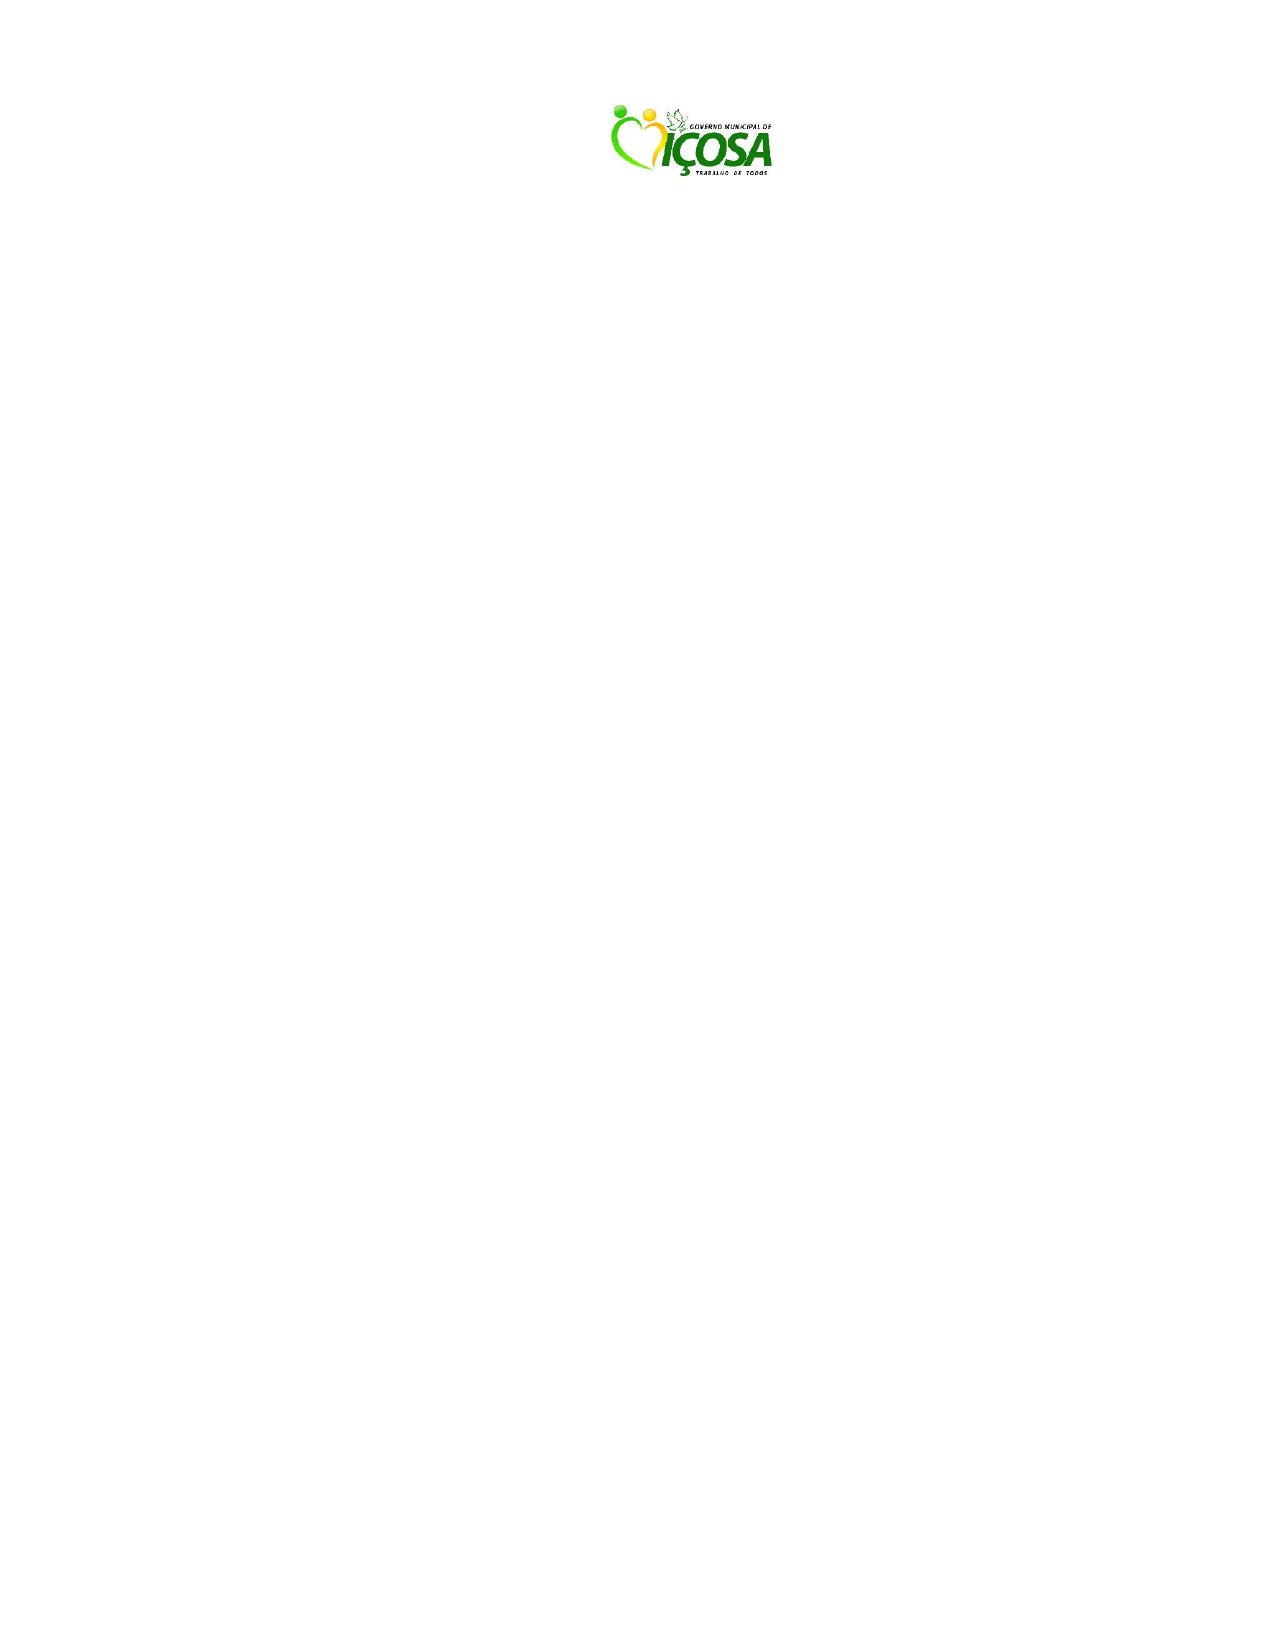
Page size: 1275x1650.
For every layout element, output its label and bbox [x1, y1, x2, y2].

picture [382, 33, 964, 271]
